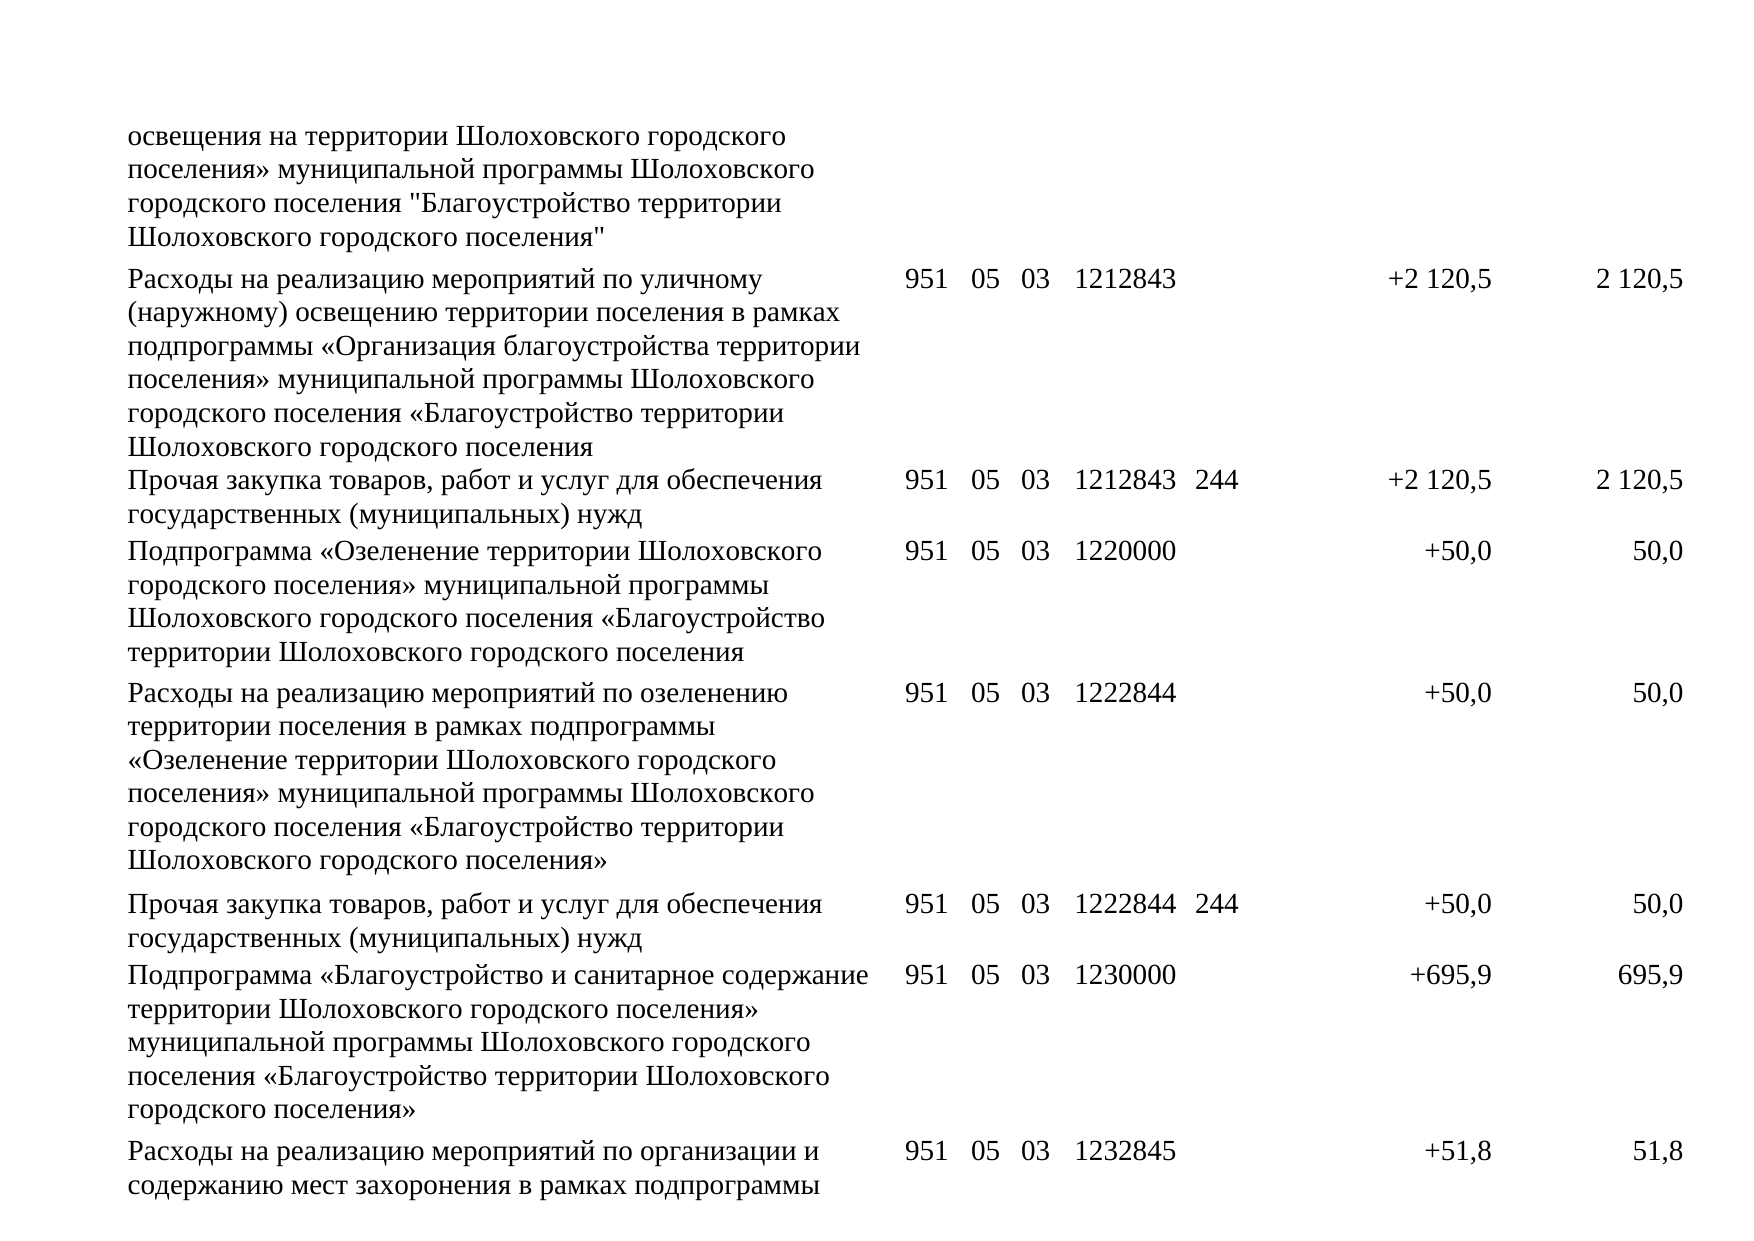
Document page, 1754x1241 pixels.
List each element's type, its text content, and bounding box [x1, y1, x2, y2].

text муниципальной программы Шолоховского городского [118, 1024, 1683, 1058]
text Шолоховского городского поселения «Благоустройство [118, 601, 1683, 634]
text городского поселения «Благоустройство территории [118, 809, 1683, 842]
text государственных (муниципальных) нужд [118, 920, 1683, 953]
text территории поселения в рамках подпрограммы [118, 708, 1683, 742]
text Подпрограмма «Озеленение территории Шолоховского 951 05 03 1220000 +50,0 50,0 [118, 533, 1683, 567]
text поселения» муниципальной программы Шолоховского [118, 152, 1683, 185]
text Шолоховского городского поселения" [118, 219, 1683, 252]
text Шолоховского городского поселения» [118, 842, 1683, 876]
text Подпрограмма «Благоустройство и санитарное содержание 951 05 03 1230000 +695,9 695,9 [118, 957, 1683, 991]
text городского поселения "Благоустройство территории [118, 185, 1683, 219]
text Прочая закупка товаров, работ и услуг для обеспечения 951 05 03 1222844 244 +50,0 50,0 [118, 886, 1683, 920]
text Расходы на реализацию мероприятий по озеленению 951 05 03 1222844 +50,0 50,0 [118, 675, 1683, 708]
text «Озеленение территории Шолоховского городского [118, 742, 1683, 775]
text Расходы на реализацию мероприятий по организации и 951 05 03 1232845 +51,8 51,8 [118, 1133, 1683, 1167]
text поселения «Благоустройство территории Шолоховского [118, 1058, 1683, 1091]
text поселения» муниципальной программы Шолоховского [118, 362, 1683, 395]
text (наружному) освещению территории поселения в рамках [118, 294, 1683, 328]
text Шолоховского городского поселения [118, 429, 1683, 462]
text Расходы на реализацию мероприятий по уличному 951 05 03 1212843 +2 120,5 2 120,5 [118, 261, 1683, 294]
text государственных (муниципальных) нужд [118, 496, 1683, 529]
text освещения на территории Шолоховского городского [118, 118, 1683, 152]
text поселения» муниципальной программы Шолоховского [118, 775, 1683, 809]
text городского поселения» муниципальной программы [118, 567, 1683, 601]
text содержанию мест захоронения в рамках подпрограммы [118, 1167, 1683, 1201]
text подпрограммы «Организация благоустройства территории [118, 328, 1683, 362]
text городского поселения» [118, 1091, 1683, 1125]
text территории Шолоховского городского поселения [118, 634, 1683, 668]
text Прочая закупка товаров, работ и услуг для обеспечения 951 05 03 1212843 244 +2 120,5 2 120,5 [118, 462, 1683, 496]
text территории Шолоховского городского поселения» [118, 991, 1683, 1024]
text городского поселения «Благоустройство территории [118, 395, 1683, 429]
